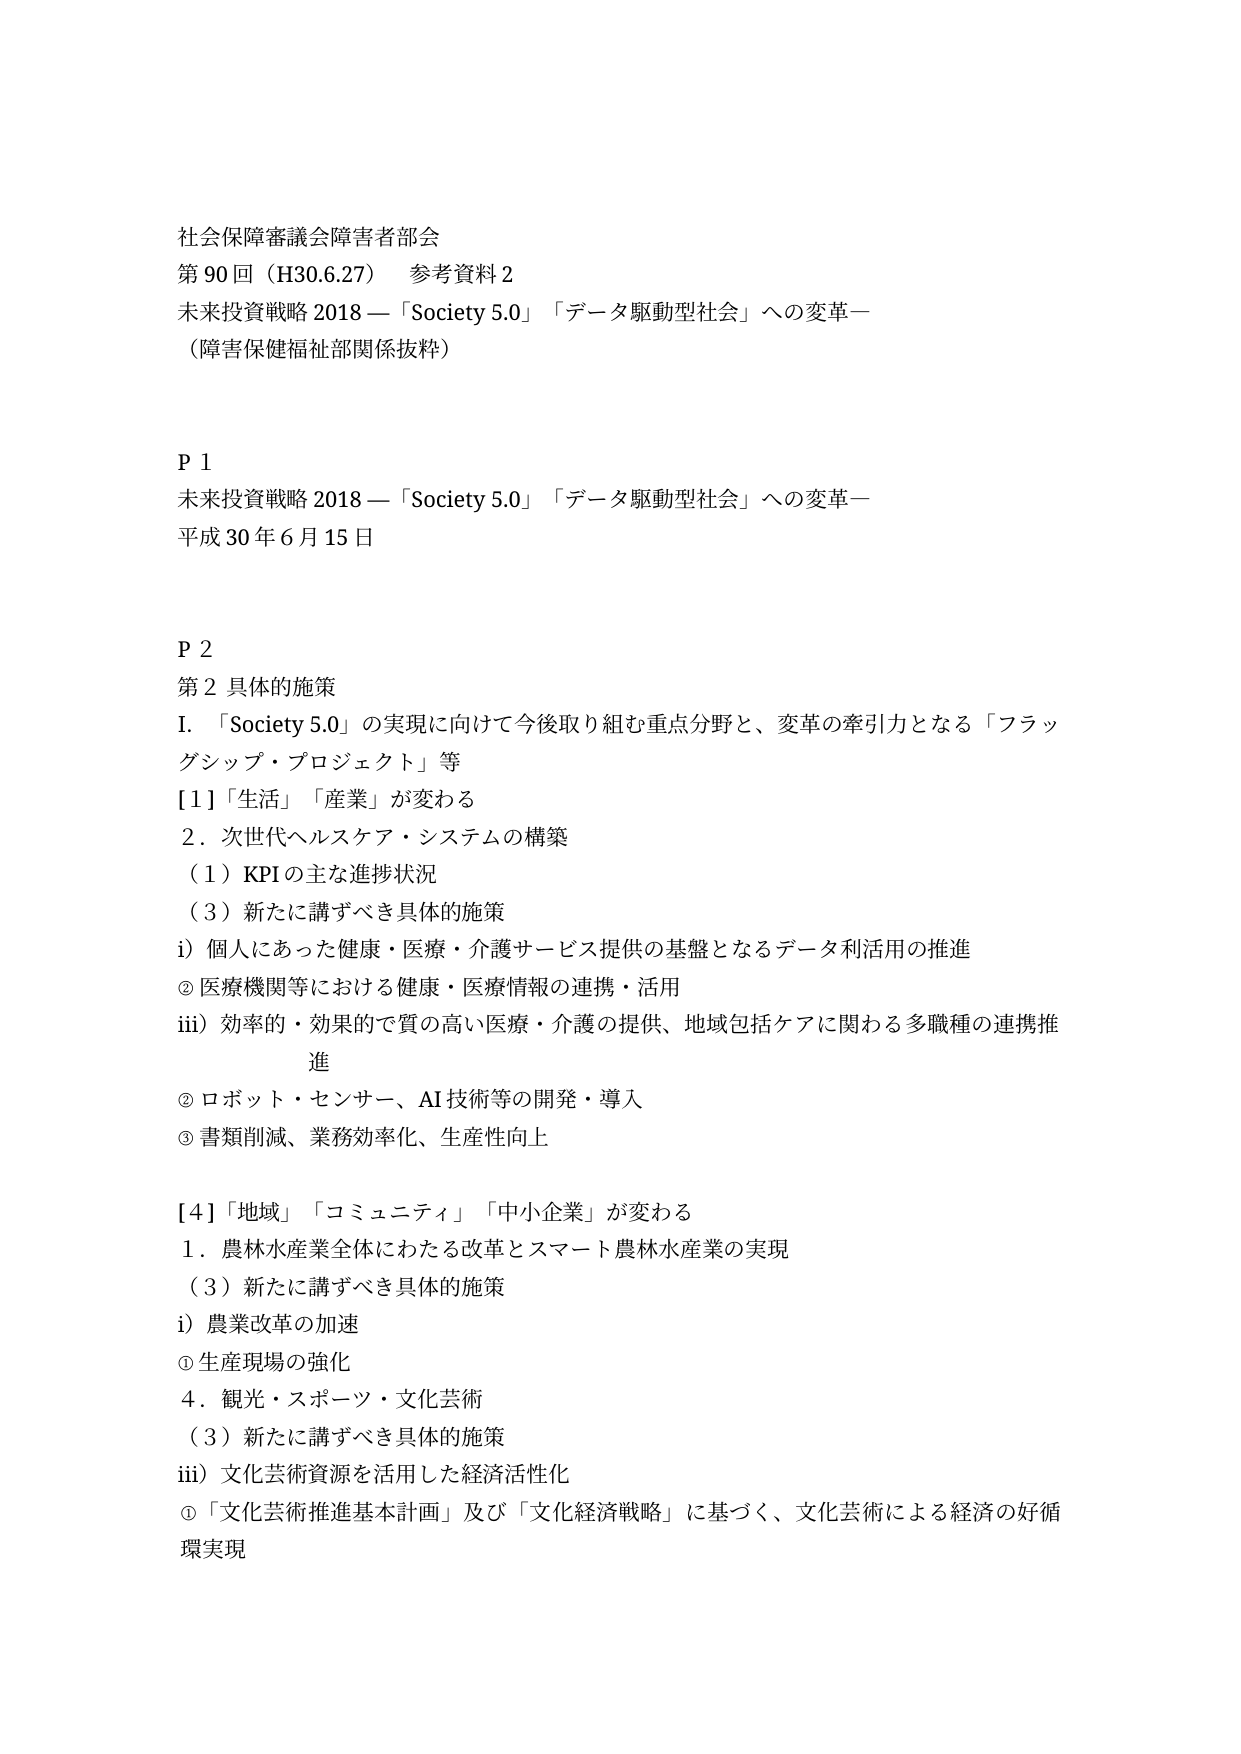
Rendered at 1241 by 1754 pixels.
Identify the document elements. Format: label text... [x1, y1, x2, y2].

text （障害保健福祉部関係抜粋） [177, 329, 1063, 367]
text ４．観光・スポーツ・文化芸術 [177, 1379, 1063, 1417]
text ⅲ）効率的・効果的で質の高い医療・介護の提供、地域包括ケアに関わる多職種の連携推進 [177, 1004, 1063, 1079]
text 社会保障審議会障害者部会 [177, 217, 1063, 254]
text （３）新たに講ずべき具体的施策 [177, 892, 1063, 929]
text ⅰ）個人にあった健康・医療・介護サービス提供の基盤となるデータ利活用の推進 [177, 929, 1063, 967]
text ② ロボット・センサー、AI技術等の開発・導入 [177, 1079, 1063, 1117]
text （３）新たに講ずべき具体的施策 [177, 1267, 1063, 1304]
text ２．次世代ヘルスケア・システムの構築 [177, 817, 1063, 854]
text ①生産現場の強化 [177, 1342, 1063, 1379]
text P２ [177, 629, 1063, 667]
text ①「文化芸術推進基本計画」及び「文化経済戦略」に基づく、文化芸術による経済の好循環実現 [180, 1492, 1063, 1567]
text P１ [177, 442, 1063, 479]
text （１）KPIの主な進捗状況 [177, 854, 1063, 892]
text ⅰ）農業改革の加速 [177, 1304, 1063, 1342]
text 未来投資戦略2018 ―「Society 5.0」「データ駆動型社会」への変革― [177, 292, 1063, 329]
text 平成30年６月15日 [177, 517, 1063, 554]
text （３）新たに講ずべき具体的施策 [177, 1417, 1063, 1454]
text 第２ 具体的施策 [177, 667, 1063, 704]
text ③ 書類削減、業務効率化、生産性向上 [177, 1117, 1063, 1154]
text Ⅰ．「Society 5.0」の実現に向けて今後取り組む重点分野と、変革の牽引力となる「フラッグシップ・プロジェクト」等 [177, 704, 1063, 779]
text [４]「地域」「コミュニティ」「中小企業」が変わる [177, 1192, 1063, 1229]
text １．農林水産業全体にわたる改革とスマート農林水産業の実現 [177, 1229, 1063, 1267]
text 未来投資戦略2018 ―「Society 5.0」「データ駆動型社会」への変革― [177, 479, 1063, 517]
text ② 医療機関等における健康・医療情報の連携・活用 [177, 967, 1063, 1004]
text ⅲ）文化芸術資源を活用した経済活性化 [177, 1454, 1063, 1492]
text [１]「生活」「産業」が変わる [177, 779, 1063, 817]
text 第90回（H30.6.27） 参考資料2 [177, 254, 1063, 292]
